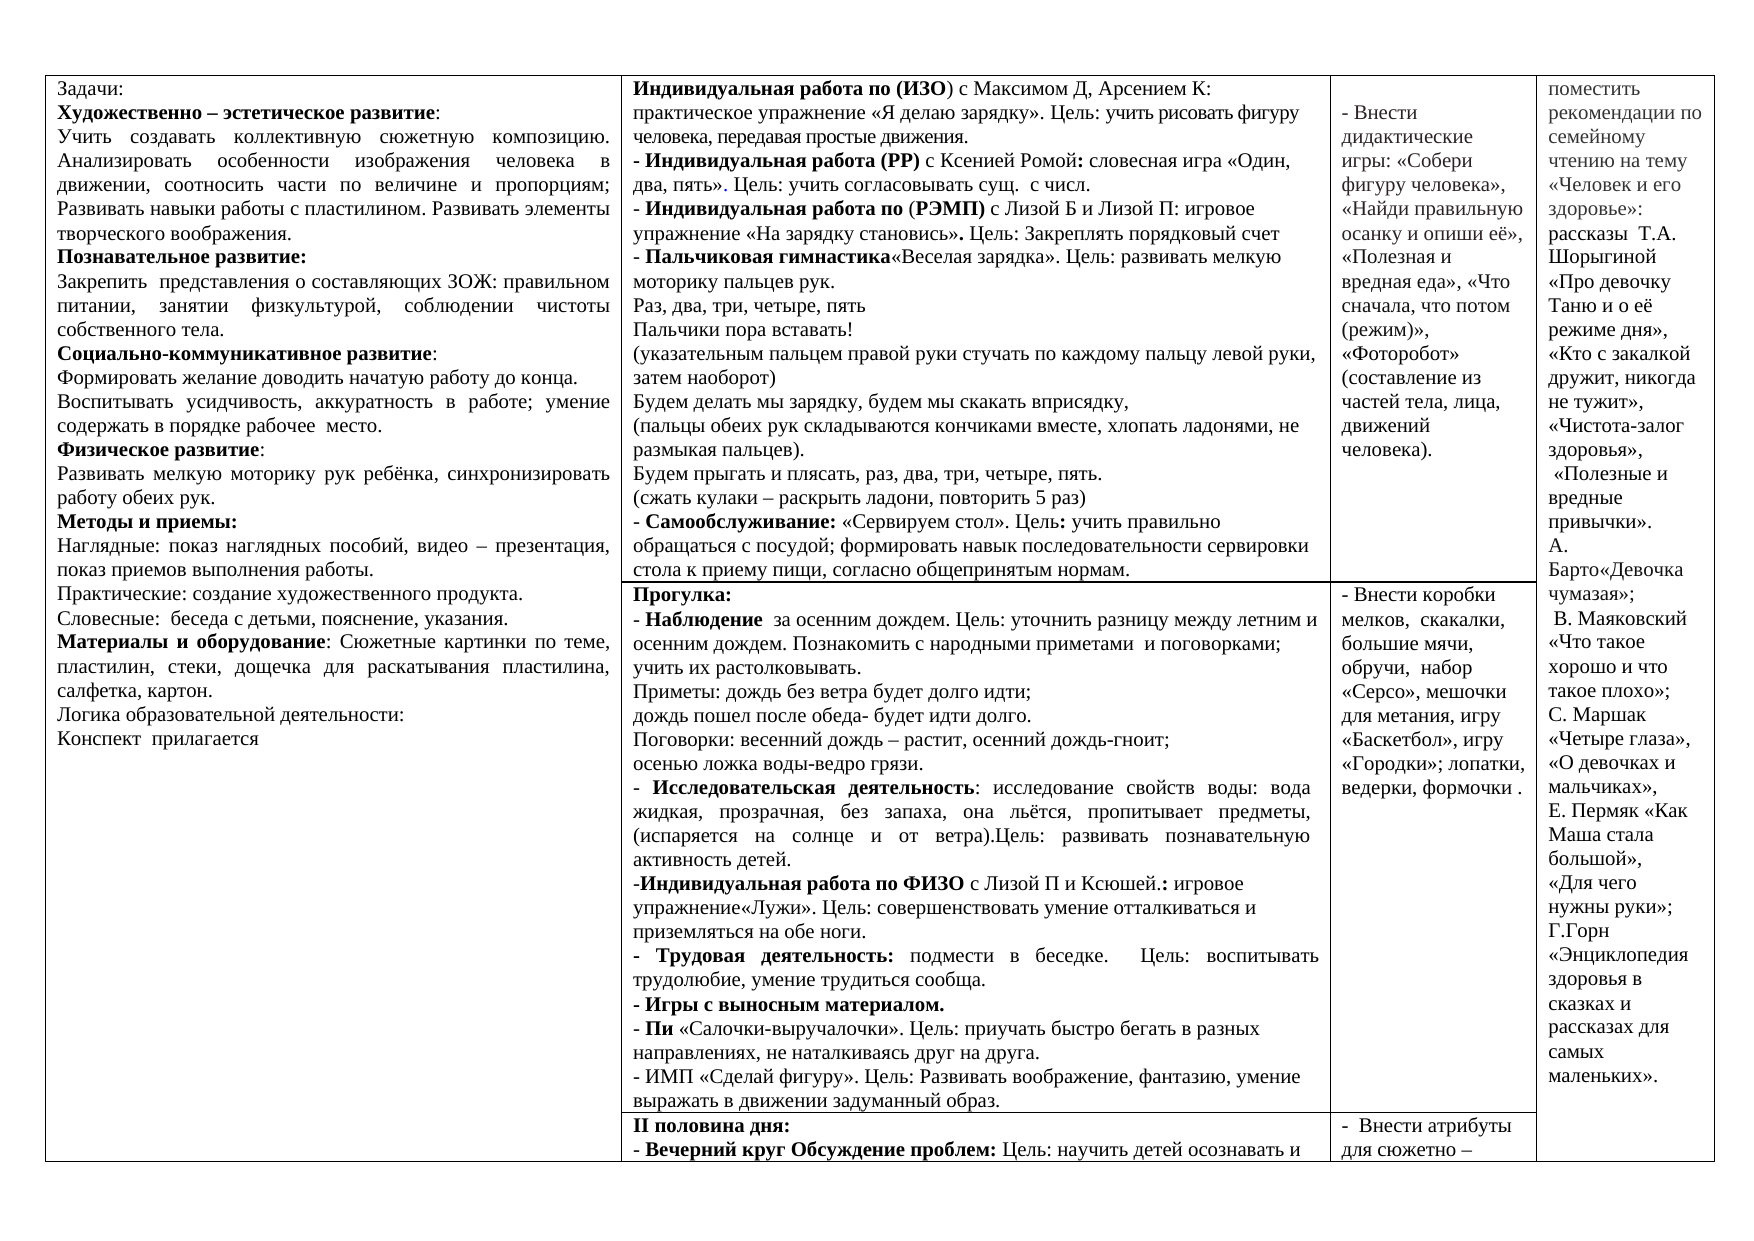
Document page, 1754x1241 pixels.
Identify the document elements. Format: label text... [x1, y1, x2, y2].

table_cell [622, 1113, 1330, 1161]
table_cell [46, 76, 621, 1161]
table_cell - Внести коробки мелков, скакалки, большие мячи, обручи, набор «Серсо», мешочки для метания, игру «Баскетбол», игру «Городки»; лопатки, ведерки, формочки . [1331, 583, 1536, 1112]
table_cell Прогулка: - Наблюдение за осенним дождем. Цель: уточнить разницу между летним и осенним дождем. Познакомить с народными приметами и поговорками; учить их растолковывать. Приметы: дождь без ветра будет долго идти; дождь пошел после обеда- будет идти долго. Поговорки: весенний дождь – растит, осенний дождь-гноит; осенью ложка воды-ведро грязи. - Исследовательская деятельность: исследование свойств воды: вода жидкая, прозрачная, без запаха, она льётся, пропитывает предметы, (испаряется на солнце и от ветра).Цель: развивать познавательную активность детей. -Индивидуальная работа по ФИЗО с Лизой П и Ксюшей.: игровое упражнение«Лужи». Цель: совершенствовать умение отталкиваться и приземляться на обе ноги. - Трудовая деятельность: подмести в беседке. Цель: воспитывать трудолюбие, умение трудиться сообща. - Игры с выносным материалом. - Пи «Салочки-выручалочки». Цель: приучать быстро бегать в разных направлениях, не наталкиваясь друг на друга. - ИМП «Сделай фигуру». Цель: Развивать воображение, фантазию, умение выражать в движении задуманный образ. [622, 583, 1330, 1112]
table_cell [1537, 76, 1714, 1161]
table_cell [1331, 1113, 1536, 1161]
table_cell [622, 76, 1330, 581]
